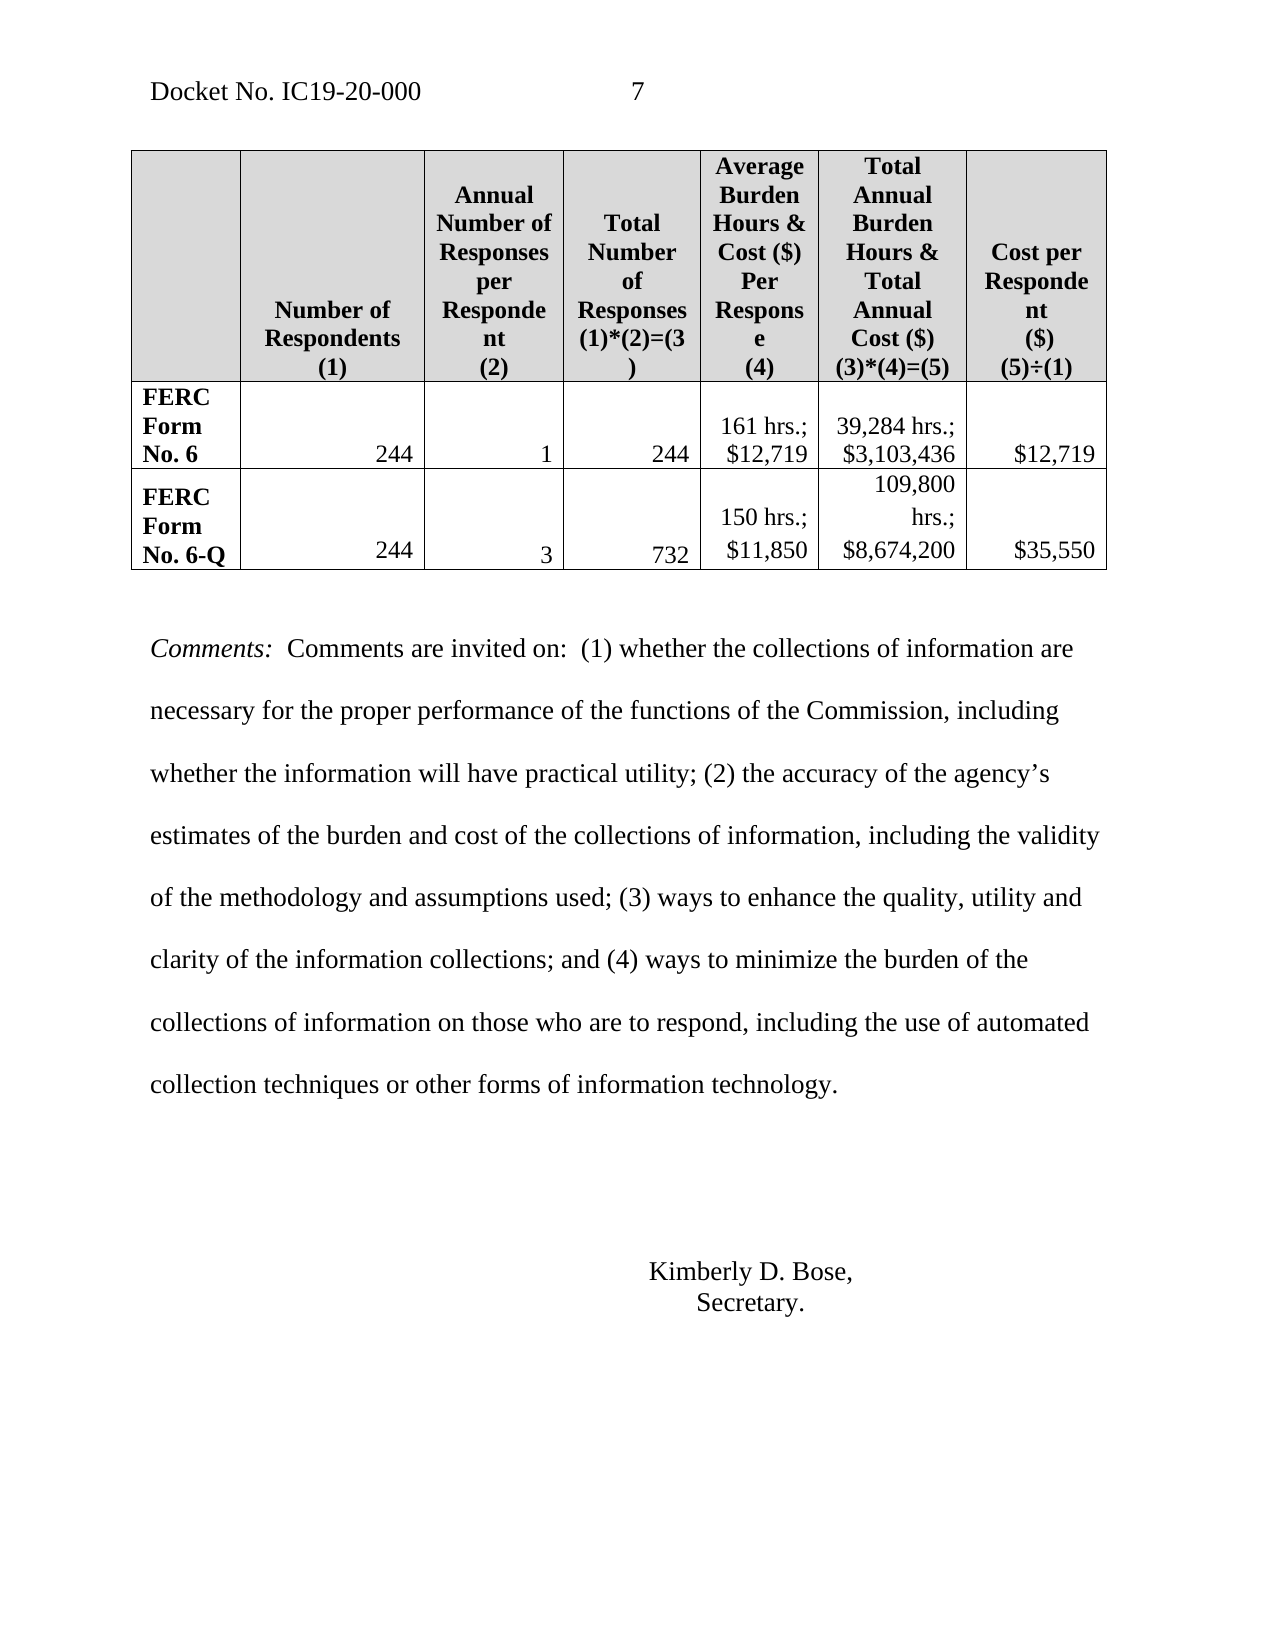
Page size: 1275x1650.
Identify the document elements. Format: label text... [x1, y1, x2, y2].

table_header Total Annual Burden Hours & Total Annual Cost ($) (3)*(4)=(5) [819, 151, 966, 381]
text Kimberly D. Bose, [150, 1255, 1125, 1286]
table_header Number of Respondents (1) [241, 151, 424, 381]
table_cell 161 hrs.; $12,719 [701, 382, 818, 468]
text Secretary. [150, 1286, 1125, 1317]
text Comments: Comments are invited on: (1) whether the collections of information are necessary for the proper performance of the functions of the Commission, including whether the information will have practical utility; (2) the accuracy of the agency’s estimates of the burden and cost of the collections of information, including the validity of the methodology and assumptions used; (3) ways to enhance the quality, utility and clarity of the information collections; and (4) ways to minimize the burden of the collections of information on those who are to respond, including the use of automated collection techniques or other forms of information technology. [150, 632, 1125, 1099]
table_cell 1 [425, 382, 563, 468]
table_cell $35,550 [967, 469, 1106, 569]
table_cell 109,800 hrs.; $8,674,200 [819, 469, 966, 569]
table_cell 150 hrs.; $11,850 [701, 469, 818, 569]
table_cell 244 [241, 382, 424, 468]
table_cell 39,284 hrs.; $3,103,436 [819, 382, 966, 468]
table_cell $12,719 [967, 382, 1106, 468]
table_header Average Burden Hours & Cost ($) Per Response (4) [701, 151, 818, 381]
table_cell FERC Form No. 6 [132, 382, 240, 468]
table_header [132, 151, 240, 381]
table_header Total Number of Responses (1)*(2)=(3) [564, 151, 700, 381]
table_cell 732 [564, 469, 700, 569]
table_cell 3 [425, 469, 563, 569]
table_header Cost per Respondent ($) (5)÷(1) [967, 151, 1106, 381]
table_header Annual Number of Responses per Respondent (2) [425, 151, 563, 381]
table_cell 244 [564, 382, 700, 468]
table_cell 244 [241, 469, 424, 569]
table_cell FERC Form No. 6-Q [132, 469, 240, 569]
